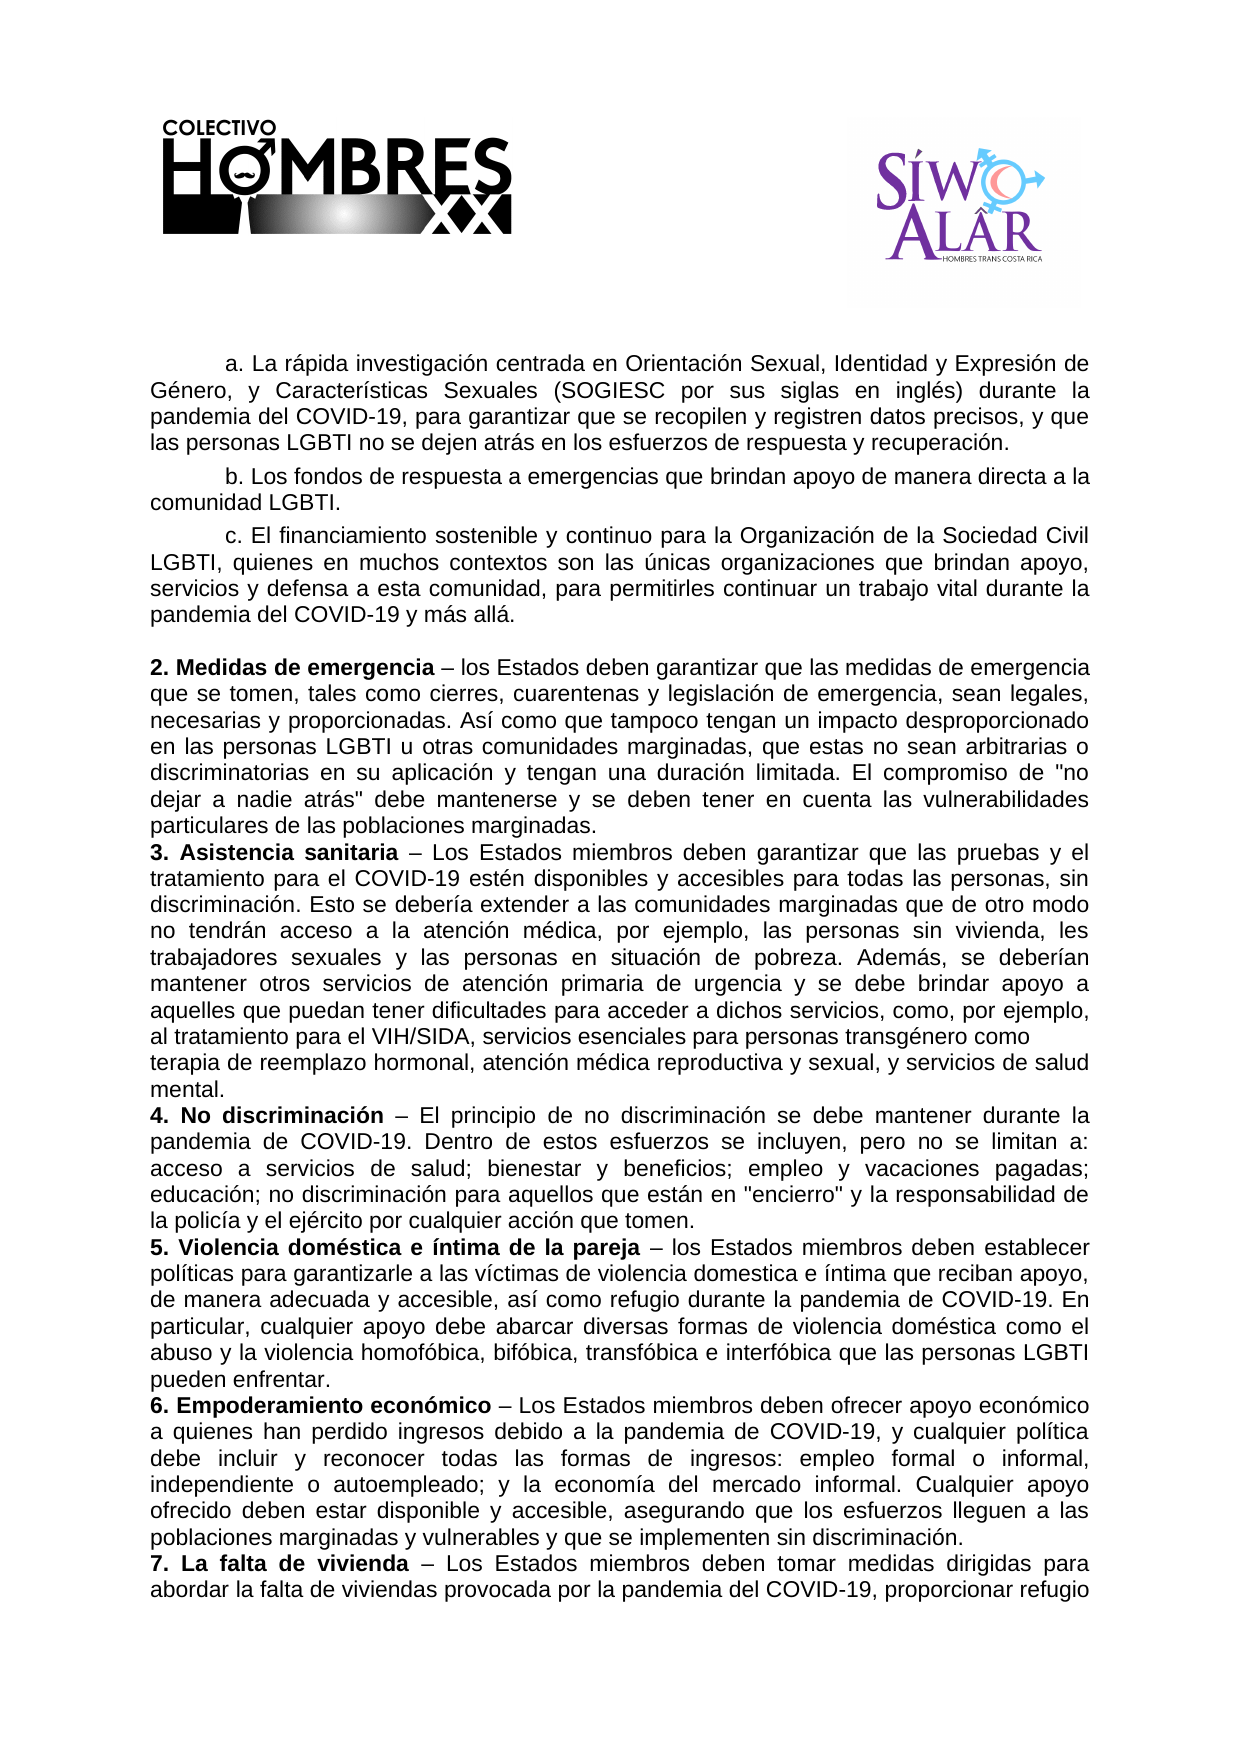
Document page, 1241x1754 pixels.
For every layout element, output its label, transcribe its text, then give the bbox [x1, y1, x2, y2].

text 4. No discriminación – El principio de no discriminación se debe mantener durante la pandemia de COVID-19. Dentro de estos esfuerzos se incluyen, pero no se limitan a: acceso a servicios de salud; bienestar y beneficios; empleo y vacaciones pagadas; educación; no discriminación para aquellos que están en "encierro" y la responsabilidad de la policía y el ejército por cualquier acción que tomen. [150, 1102, 1090, 1234]
text 2. Medidas de emergencia – los Estados deben garantizar que las medidas de emergencia que se tomen, tales como cierres, cuarentenas y legislación de emergencia, sean legales, necesarias y proporcionadas. Así como que tampoco tengan un impacto desproporcionado en las personas LGBTI u otras comunidades marginadas, que estas no sean arbitrarias o discriminatorias en su aplicación y tengan una duración limitada. El compromiso de "no dejar a nadie atrás" debe mantenerse y se deben tener en cuenta las vulnerabilidades particulares de las poblaciones marginadas. [150, 654, 1090, 838]
list c. El financiamiento sostenible y continuo para la Organización de la Sociedad Civil LGBTI, quienes en muchos contextos son las únicas organizaciones que brindan apoyo, servicios y defensa a esta comunidad, para permitirles continuar un trabajo vital durante la pandemia del COVID-19 y más allá. [150, 522, 1090, 628]
text 3. Asistencia sanitaria – Los Estados miembros deben garantizar que las pruebas y el tratamiento para el COVID-19 estén disponibles y accesibles para todas las personas, sin discriminación. Esto se debería extender a las comunidades marginadas que de otro modo no tendrán acceso a la atención médica, por ejemplo, las personas sin vivienda, les trabajadores sexuales y las personas en situación de pobreza. Además, se deberían mantener otros servicios de atención primaria de urgencia y se debe brindar apoyo a aquelles que puedan tener dificultades para acceder a dichos servicios, como, por ejemplo, al tratamiento para el VIH/SIDA, servicios esenciales para personas transgénero como [150, 838, 1090, 1049]
text terapia de reemplazo hormonal, atención médica reproductiva y sexual, y servicios de salud mental. [150, 1049, 1090, 1102]
text 6. Empoderamiento económico – Los Estados miembros deben ofrecer apoyo económico a quienes han perdido ingresos debido a la pandemia de COVID-19, y cualquier política debe incluir y reconocer todas las formas de ingresos: empleo formal o informal, independiente o autoempleado; y la economía del mercado informal. Cualquier apoyo ofrecido deben estar disponible y accesible, asegurando que los esfuerzos lleguen a las poblaciones marginadas y vulnerables y que se implementen sin discriminación. [150, 1392, 1090, 1550]
text 5. Violencia doméstica e íntima de la pareja – los Estados miembros deben establecer políticas para garantizarle a las víctimas de violencia domestica e íntima que reciban apoyo, de manera adecuada y accesible, así como refugio durante la pandemia de COVID-19. En particular, cualquier apoyo debe abarcar diversas formas de violencia doméstica como el abuso y la violencia homofóbica, bifóbica, transfóbica e interfóbica que las personas LGBTI pueden enfrentar. [150, 1234, 1090, 1392]
list a. La rápida investigación centrada en Orientación Sexual, Identidad y Expresión de Género, y Características Sexuales (SOGIESC por sus siglas en inglés) durante la pandemia del COVID-19, para garantizar que se recopilen y registren datos precisos, y que las personas LGBTI no se dejen atrás en los esfuerzos de respuesta y recuperación. [150, 350, 1090, 456]
picture [846, 117, 1082, 308]
list b. Los fondos de respuesta a emergencias que brindan apoyo de manera directa a la comunidad LGBTI. [150, 463, 1090, 515]
picture [161, 117, 513, 236]
